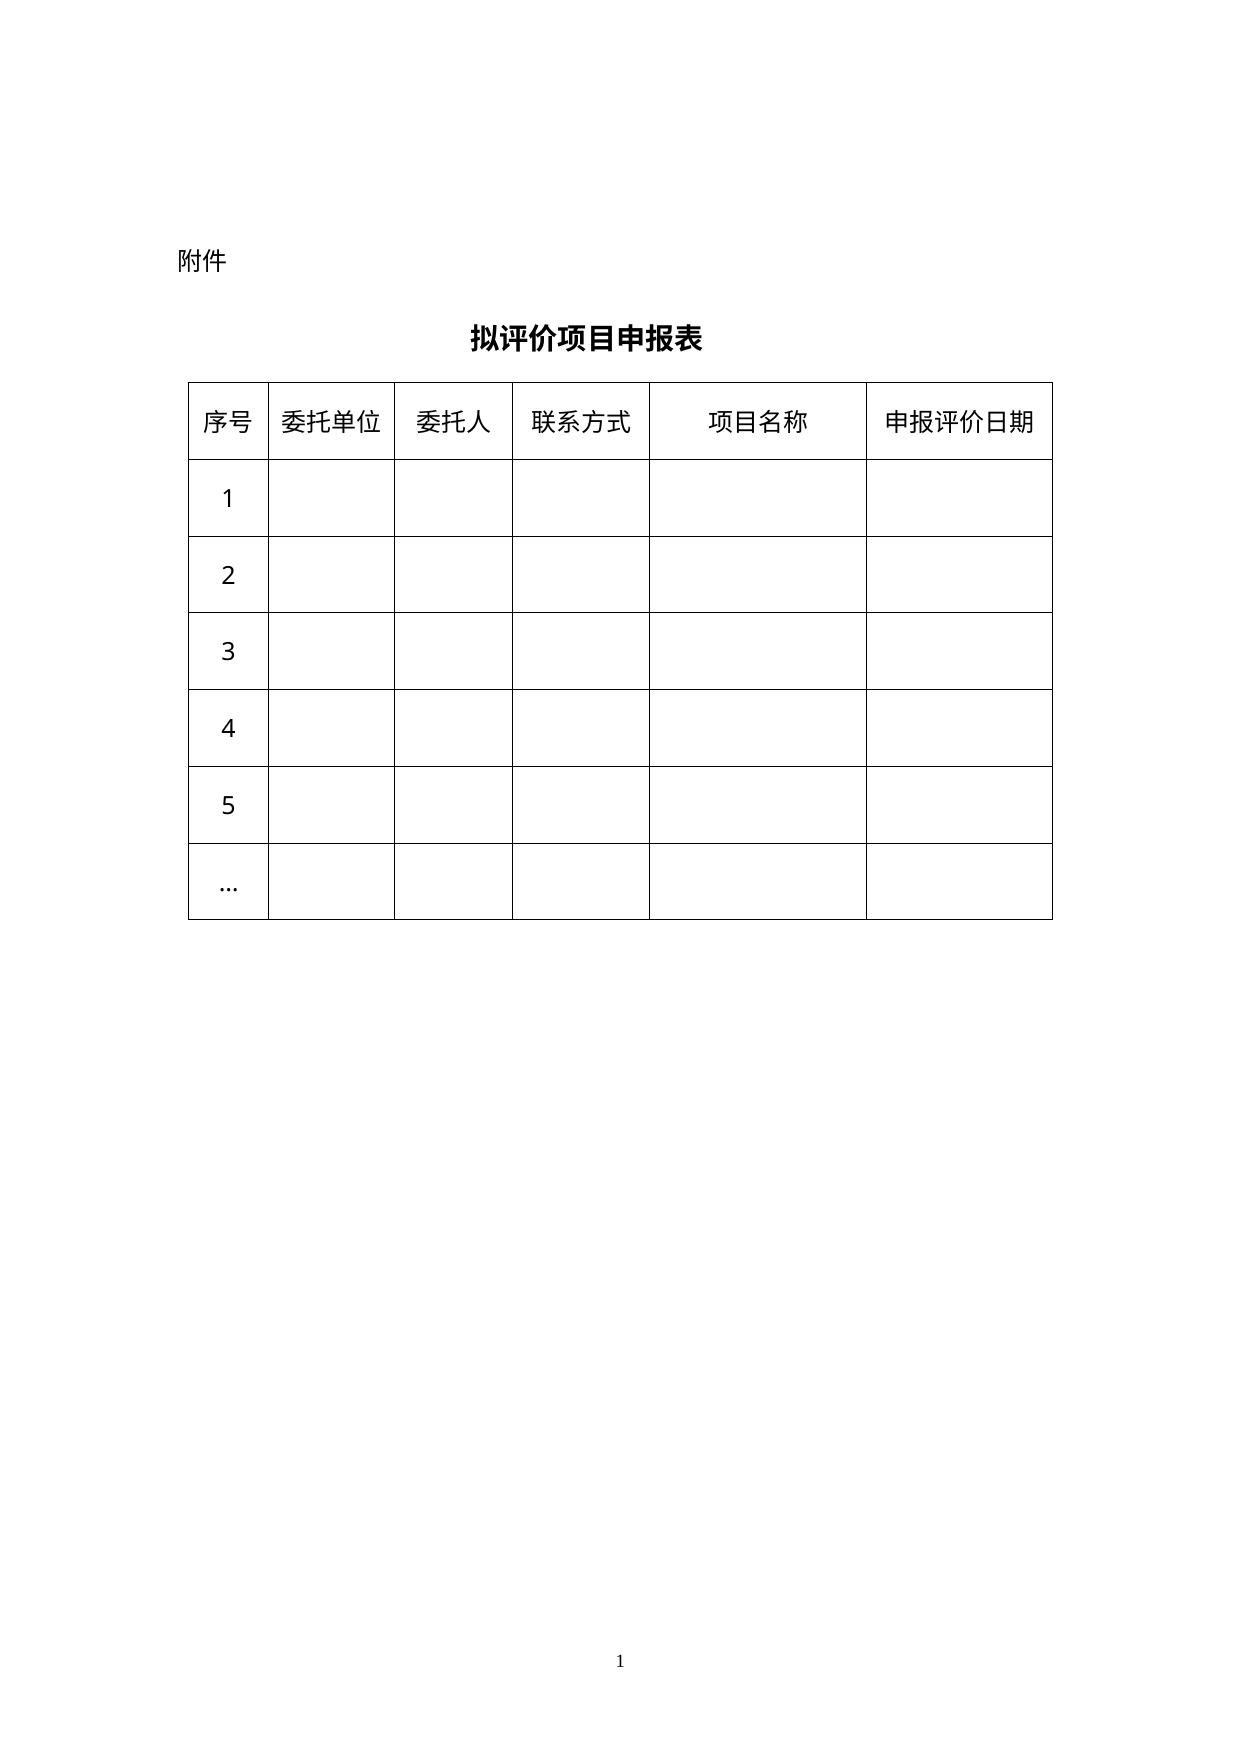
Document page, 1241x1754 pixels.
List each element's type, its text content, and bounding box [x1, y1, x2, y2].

table_cell [395, 690, 512, 766]
table_cell [513, 460, 649, 536]
table_header 委托单位 [269, 383, 394, 459]
table_header 项目名称 [650, 383, 866, 459]
table_cell [650, 844, 866, 919]
table_cell [513, 613, 649, 689]
table_cell [269, 690, 394, 766]
table_cell [650, 690, 866, 766]
table_cell [867, 460, 1052, 536]
table_cell 2 [189, 537, 268, 612]
table_cell [513, 767, 649, 843]
table_header 序号 [189, 383, 268, 459]
table_cell 1 [189, 460, 268, 536]
table_cell [269, 844, 394, 919]
table_cell [513, 844, 649, 919]
text 附件 [177, 227, 996, 292]
table_cell [395, 460, 512, 536]
table_cell [867, 844, 1052, 919]
table_cell [269, 767, 394, 843]
table_cell 3 [189, 613, 268, 689]
table_header 联系方式 [513, 383, 649, 459]
text 拟评价项目申报表 [177, 304, 996, 369]
table_cell [513, 537, 649, 612]
table_cell [650, 767, 866, 843]
table_cell 5 [189, 767, 268, 843]
table_cell [395, 844, 512, 919]
table_cell [650, 613, 866, 689]
table_header 申报评价日期 [867, 383, 1052, 459]
table_cell [650, 537, 866, 612]
table_cell [867, 767, 1052, 843]
table_header 委托人 [395, 383, 512, 459]
table_cell [867, 613, 1052, 689]
table_cell [650, 460, 866, 536]
table_cell [513, 690, 649, 766]
table_cell [867, 690, 1052, 766]
table_cell [269, 613, 394, 689]
table_cell … [189, 844, 268, 919]
table_cell [867, 537, 1052, 612]
table_cell [395, 767, 512, 843]
table_cell [395, 537, 512, 612]
table_cell [269, 460, 394, 536]
table_cell [395, 613, 512, 689]
table_cell [269, 537, 394, 612]
table_cell 4 [189, 690, 268, 766]
